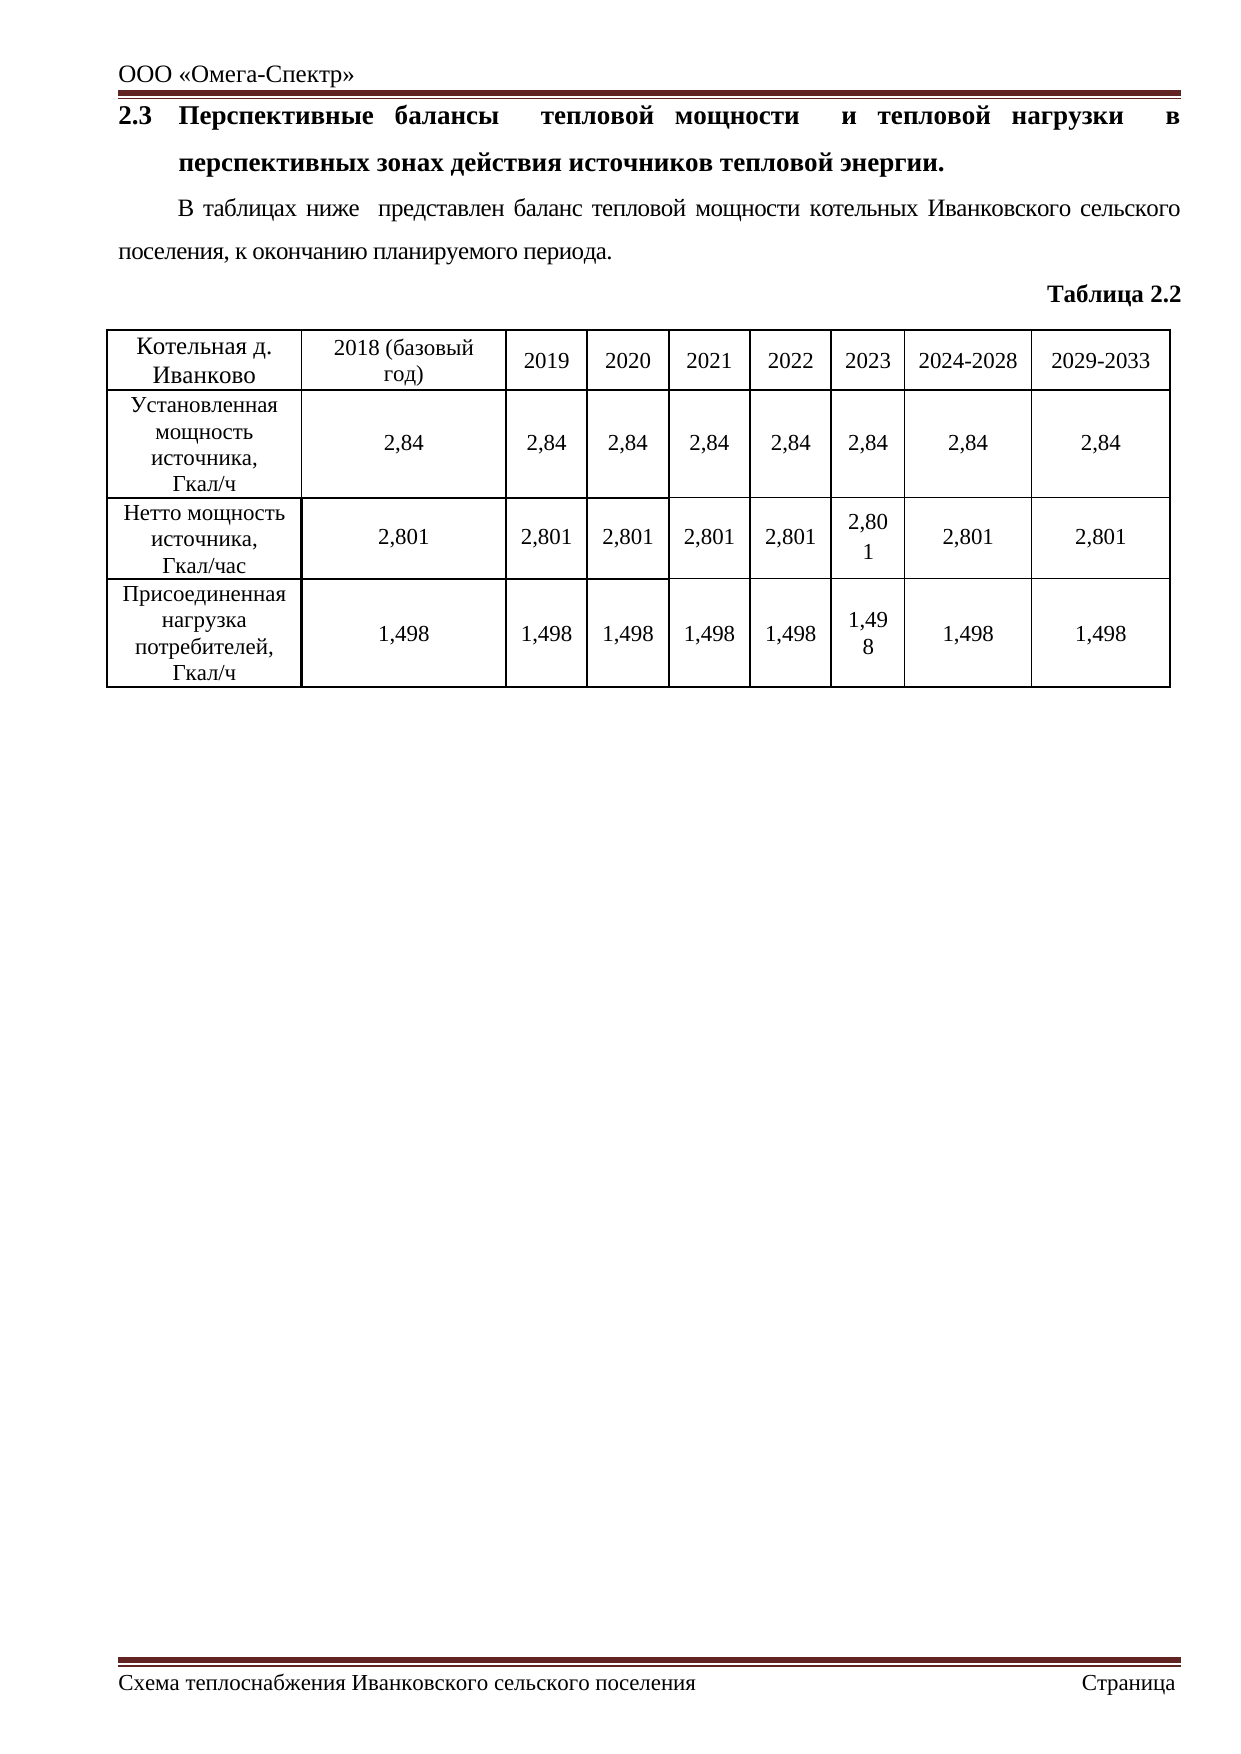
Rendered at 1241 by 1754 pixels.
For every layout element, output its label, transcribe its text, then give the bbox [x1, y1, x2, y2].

table_cell 2,801 [588, 499, 668, 578]
table_cell 1,498 [588, 580, 668, 686]
table_cell 2,801 [670, 498, 749, 578]
table_cell Установленная мощность источника, Гкал/ч [108, 391, 301, 497]
table_header 2023 [832, 331, 904, 389]
table_header 2029-2033 [1032, 331, 1169, 389]
table_cell 2,84 [832, 391, 904, 497]
table_cell 2,801 [303, 499, 505, 578]
table_header Котельная д. Иванково [108, 331, 301, 389]
table_cell 2,84 [1032, 391, 1169, 497]
table_header 2022 [751, 331, 830, 389]
table_cell 1,498 [832, 579, 904, 686]
subtitle Перспективные балансы тепловой мощности и тепловой нагрузки в перспективных зонах действия источников тепловой энергии. [118, 99, 1181, 177]
text В таблицах ниже представлен баланс тепловой мощности котельных Иванковского сельского поселения, к окончанию планируемого периода. [118, 193, 1181, 264]
table_cell 2,801 [905, 498, 1031, 578]
table_cell 1,498 [1032, 579, 1169, 686]
table_cell Присоединенная нагрузка потребителей, Гкал/ч [108, 580, 300, 686]
table_cell 1,498 [905, 579, 1031, 686]
table_cell 2,801 [507, 499, 586, 578]
table_header 2021 [670, 331, 749, 389]
table_cell 1,498 [751, 579, 830, 686]
table_cell 1,498 [670, 579, 749, 686]
table_cell 2,84 [302, 391, 505, 497]
table_cell 2,801 [751, 498, 830, 578]
table_header 2018 (базовый год) [302, 331, 505, 389]
table_cell 2,801 [832, 498, 904, 578]
table_cell 2,801 [1032, 498, 1169, 578]
table_cell 2,84 [751, 391, 830, 497]
table_cell 2,84 [905, 391, 1031, 497]
table_header 2019 [507, 331, 586, 389]
table_cell 2,84 [670, 391, 749, 497]
table_header 2024-2028 [905, 331, 1031, 389]
table_cell Нетто мощность источника, Гкал/час [108, 499, 300, 578]
table_cell 2,84 [588, 391, 668, 497]
table_header 2020 [588, 331, 668, 389]
table_cell 1,498 [303, 580, 505, 686]
table_cell 1,498 [507, 580, 586, 686]
table_cell 2,84 [507, 391, 586, 497]
